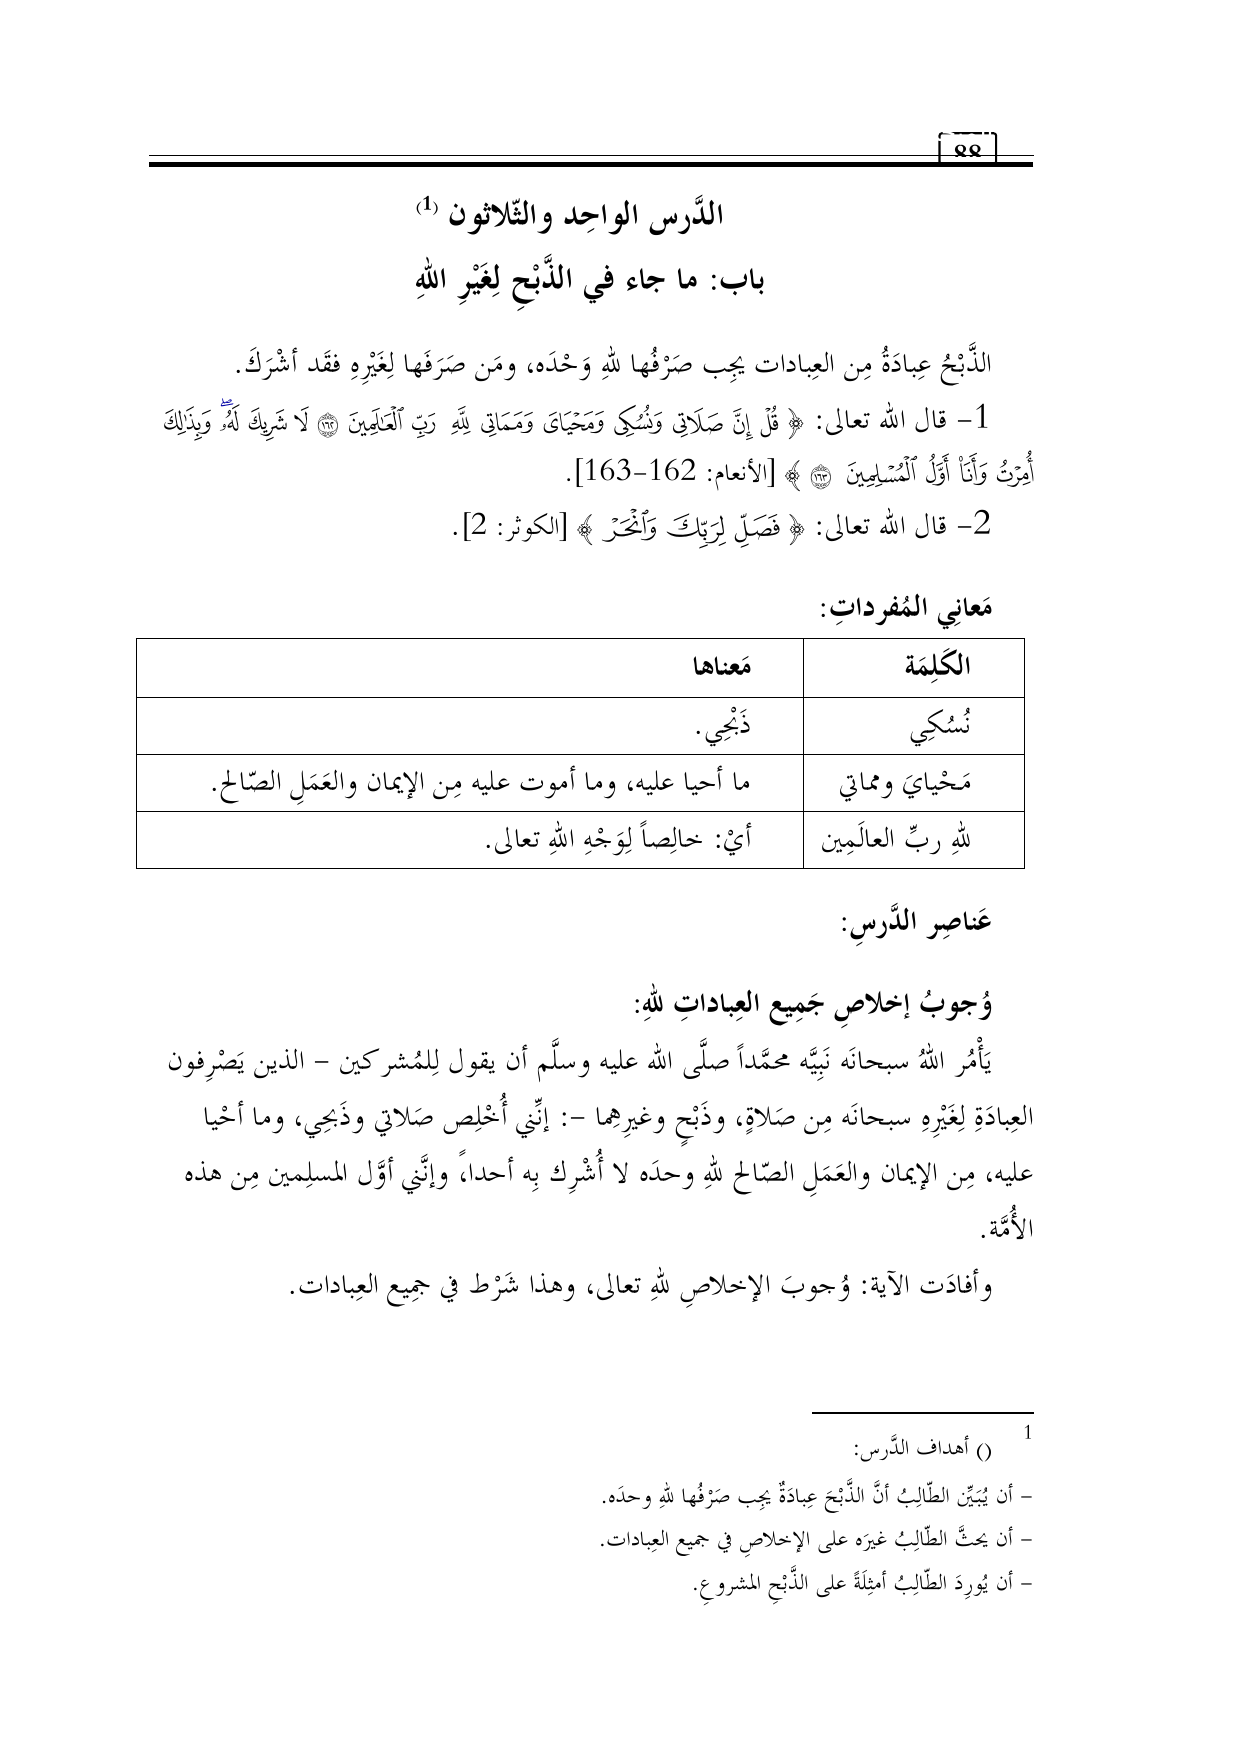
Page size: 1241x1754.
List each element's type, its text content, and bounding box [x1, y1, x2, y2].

table_cell مَـحْيايَ ومماتي [804, 755, 1024, 811]
text مَعانِي المُفرداتِ: [148, 581, 1033, 638]
text يَأْمُر اللهُ سبحانَه نَبِيَّه محمَّداً صلَّى الله عليه وسلَّم أن يقول لِلمُشركين - الذين يَصْرِفون العِبادَةِ لِغَيْرِهِ سبحانَه مِن صَلاةٍ، وذَبْحٍ وغيرِهِما -: إنِّني أُخْلِص صَلاتي وذَبحِي، وما أحْيا عليه، مِن الإيمان والعَمَلِ الصّالح للهِ وحدَه لا أُشْرِك بِه أحدا،ً وإنَّني أوَّل المسلِمين مِن هذه الأُمَّة. [148, 1034, 1033, 1258]
text عَناصِر الدَّرسِ: [148, 894, 1033, 951]
text الذَّبْحُ عِبادَةُ مِن العِبادات يجِب صَرْفُها للهِ وَحْدَه، ومَن صَرَفَها لِغَيْرِهِ فقَد أشْرَكَ. [148, 337, 1033, 393]
table_cell نُسُكِي [804, 698, 1024, 754]
table_header الكَلِمَة [804, 639, 1024, 697]
table_cell للهِ ربِّ العالَمِين [804, 812, 1024, 868]
table_cell ما أحيا عليه، وما أموت عليه مِن الإيمان والعَمَلِ الصّالح. [137, 755, 803, 811]
text وأفادَت الآية: وُجوبَ الإخلاصِ للهِ تعالى، وهذا شَرْط في جمِيع العِبادات. [148, 1258, 1033, 1314]
table_cell أيْ: خالِصاً لِوَجْهِ اللهِ تعالى. [137, 812, 803, 868]
text وُجوبُ إخلاصِ جَمِيع العِباداتِ للهِ: [148, 976, 1033, 1034]
text 2- قال الله تعالى: ﱡﭐ ﱺ ﱻ ﱼ ﱠ [الكوثر: 2]. [148, 499, 1033, 556]
table_cell ذَبْحِي. [137, 698, 803, 754]
text باب: ما جاء في الذَّبْحِ لِغَيْرِ اللهِ [148, 249, 1033, 312]
text 1- قال الله تعالى: ﭐﱡﭐ ﲢ ﲣ ﲤ ﲥ ﲦ ﲧ ﲨ ﲩ ﲪ ﲫ ﲬ ﲭ ﲮﲯ ﲰ ﲱ ﲲ ﲳ ﲴ ﲵ ﱠ [الأنعام: 162-163]. [148, 393, 1033, 499]
text الدَّرس الواحِد والثّلاثون () [148, 185, 1033, 249]
table_header مَعناها [137, 639, 803, 697]
